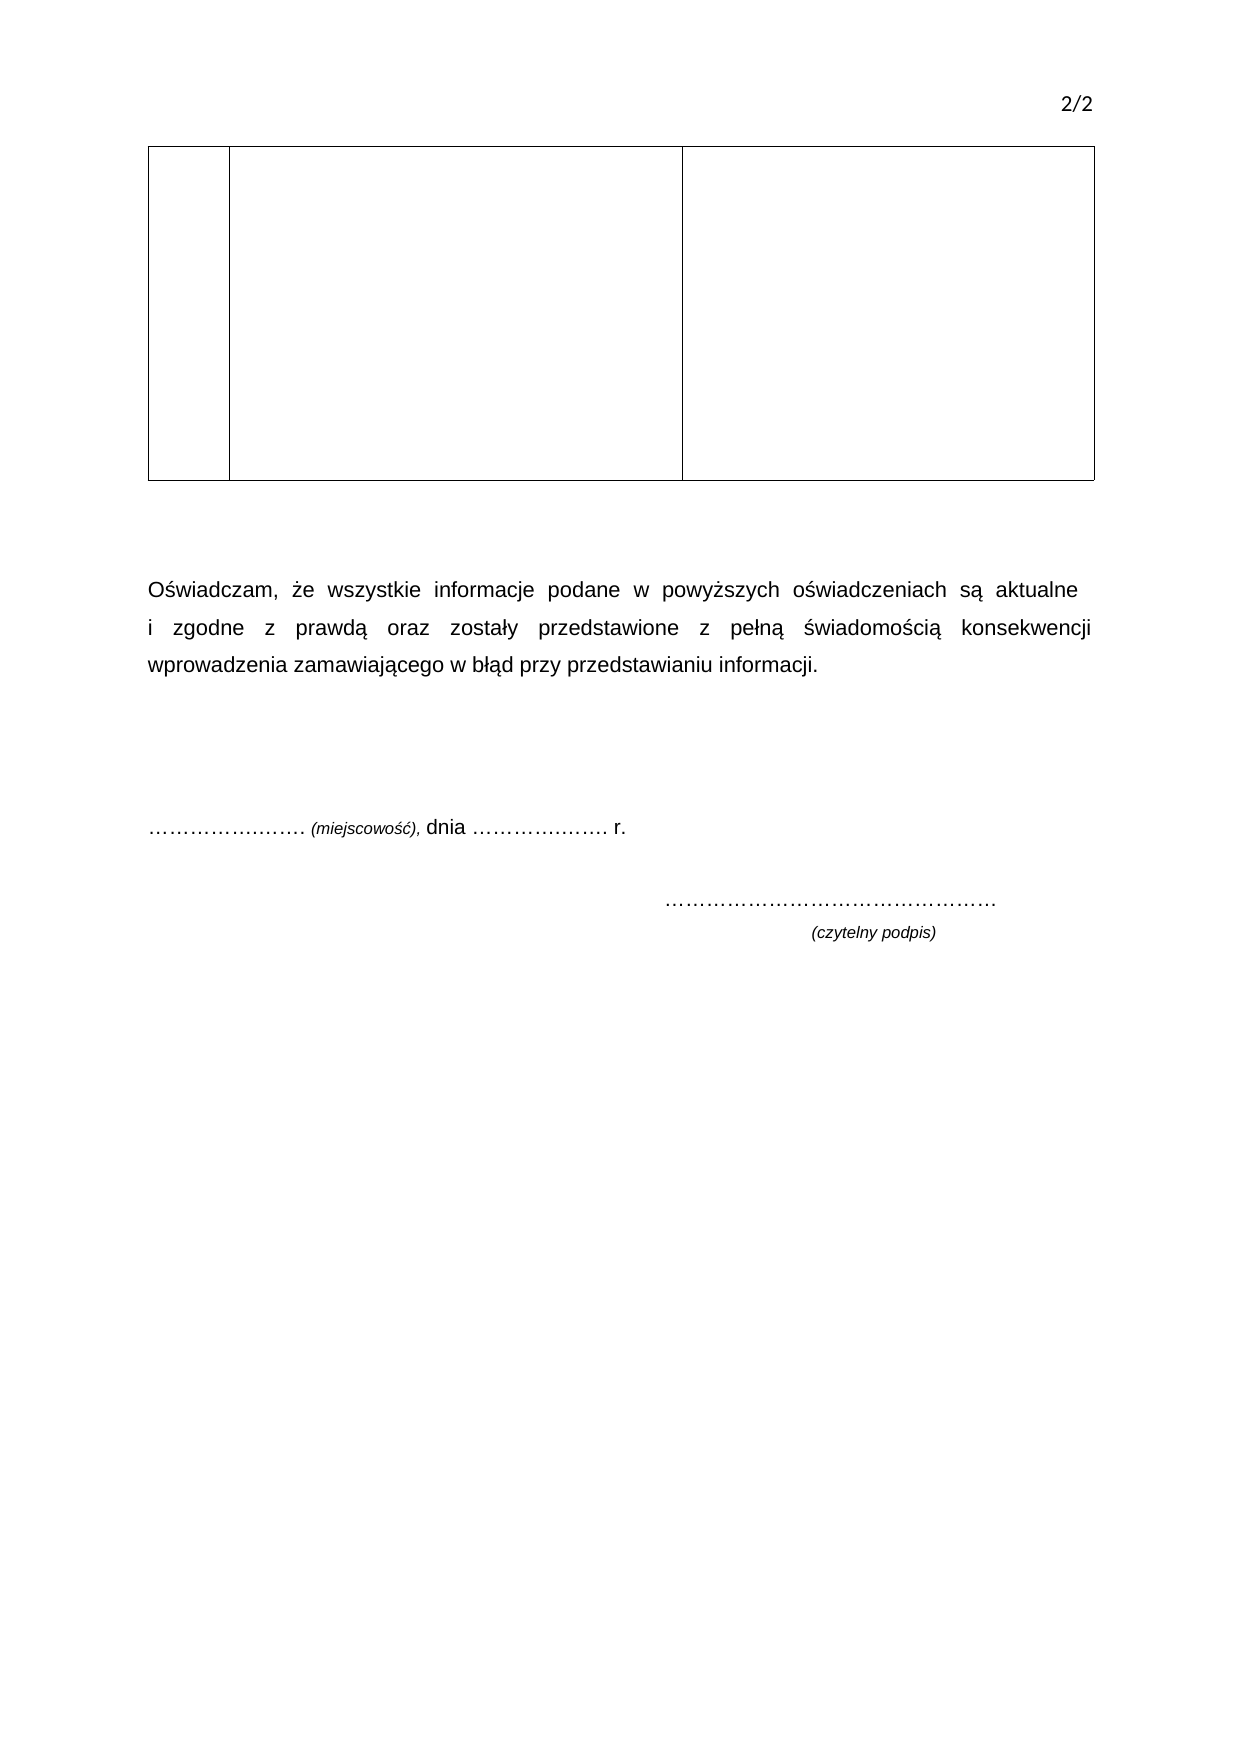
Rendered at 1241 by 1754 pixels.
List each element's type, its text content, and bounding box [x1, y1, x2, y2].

table_cell [149, 147, 229, 480]
text (czytelny podpis) [738, 922, 1093, 942]
table_cell [230, 147, 682, 480]
text ………………………………………… [148, 886, 1093, 910]
text Oświadczam, że wszystkie informacje podane w powyższych oświadczeniach są aktualne i zgodne z prawdą oraz zostały przedstawione z pełną świadomością konsekwencji wprowadzenia zamawiającego w błąd przy przedstawianiu informacji. [148, 577, 1093, 677]
table_cell [683, 147, 1094, 480]
text …………….……. (miejscowość), dnia ………….……. r. [148, 814, 1093, 838]
